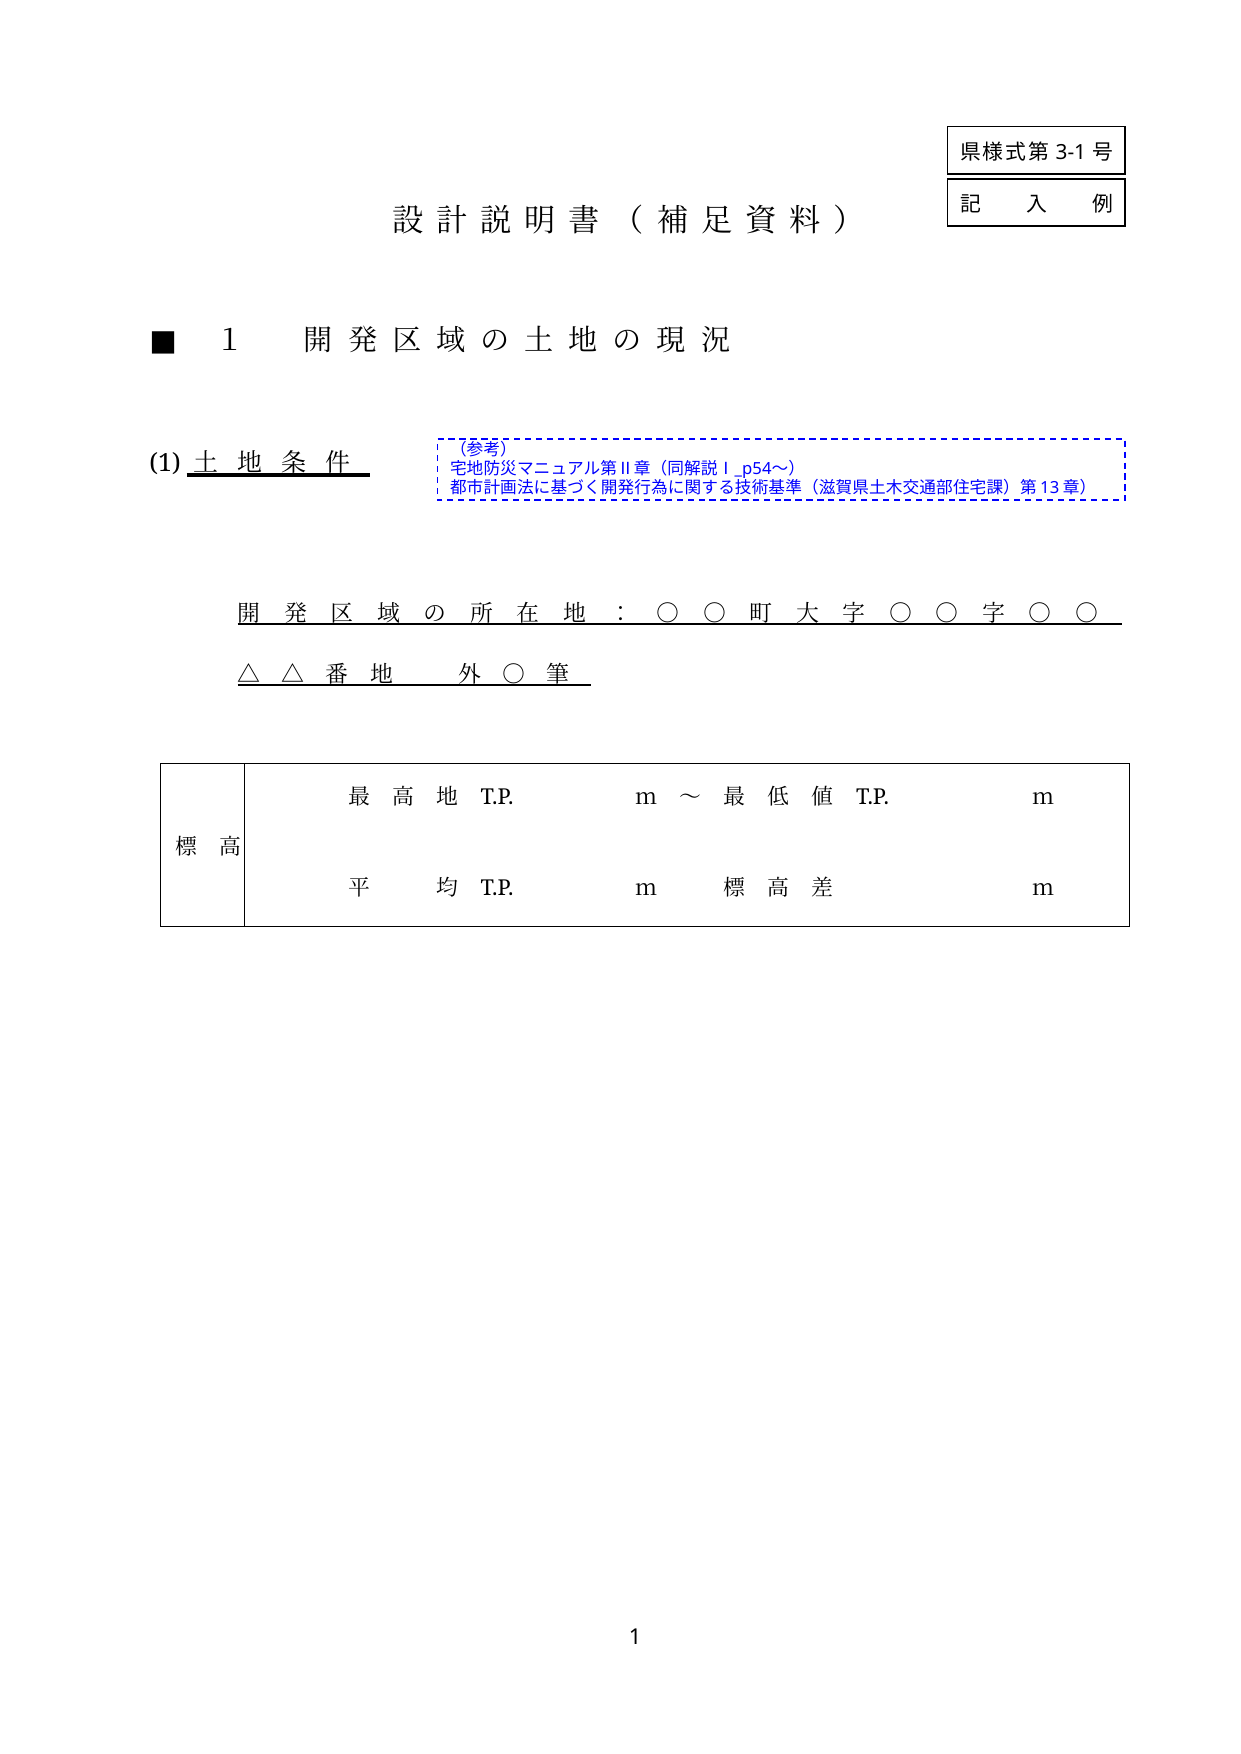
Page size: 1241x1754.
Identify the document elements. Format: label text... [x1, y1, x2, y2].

text 設計説明書（補足資料） [149, 187, 1121, 248]
table_header 標 高 [161, 764, 244, 926]
text 開発区域の所在地：○○町大字○○字○○ △△番地 外○筆 [237, 624, 1121, 703]
list 土地条件 [149, 430, 1121, 491]
text 開発区域の所在地：○○町大字○○字○○ △△番地 外○筆 [237, 581, 1121, 623]
table_header 最 高 地 T.P. ｍ ～ 最 低 値 T.P. ｍ 平 均 T.P. ｍ 標 高 差 ｍ [245, 764, 1129, 926]
text ■１ 開発区域の土地の現況 [149, 309, 1121, 369]
